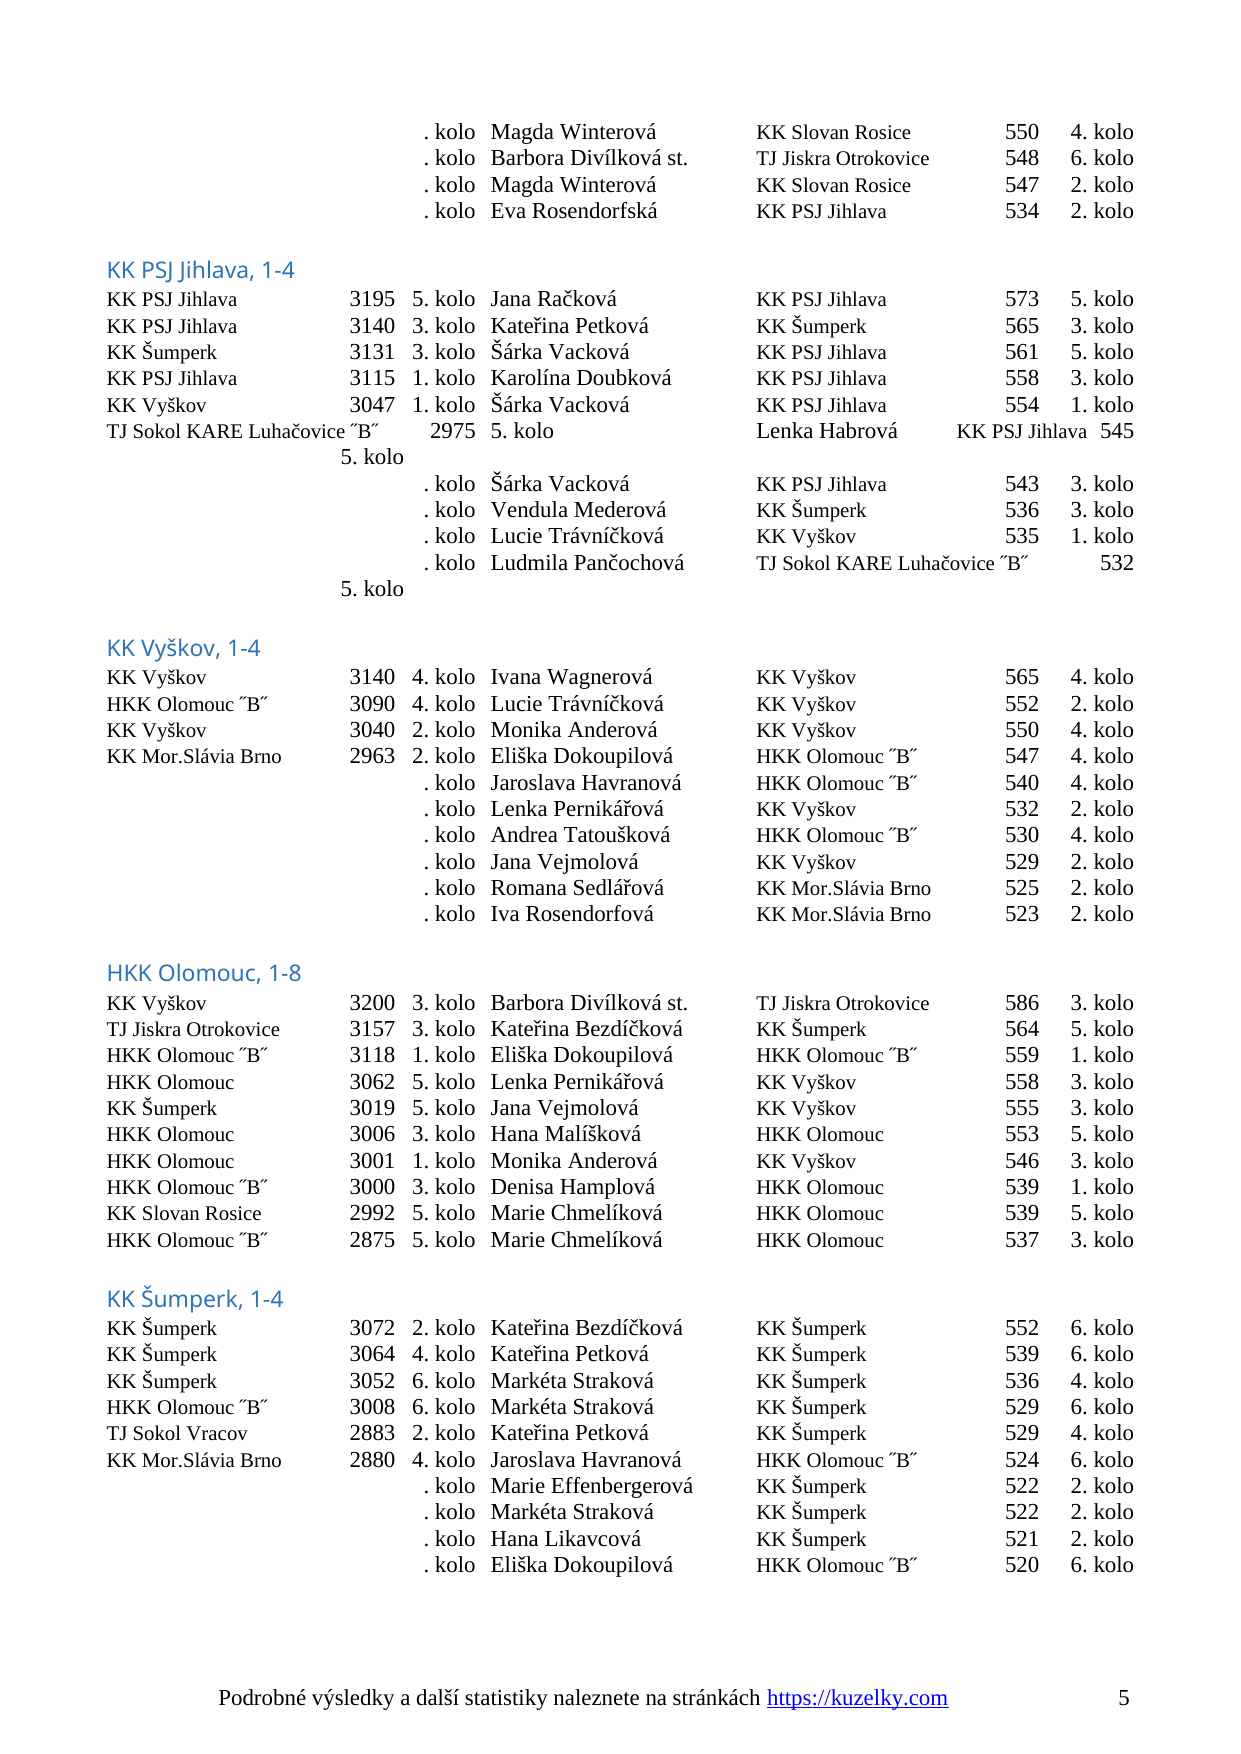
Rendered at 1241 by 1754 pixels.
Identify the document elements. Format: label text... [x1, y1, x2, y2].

text KK PSJ Jihlava 3195 5. kolo Jana Račková KK PSJ Jihlava 573 5. kolo [106, 285, 1134, 312]
text HKK Olomouc ˝B˝ 3090 4. kolo Lucie Trávníčková KK Vyškov 552 2. kolo [106, 690, 1134, 716]
text . kolo Jaroslava Havranová HKK Olomouc ˝B˝ 540 4. kolo [106, 769, 1134, 795]
text . kolo Jana Vejmolová KK Vyškov 529 2. kolo [106, 848, 1134, 874]
text HKK Olomouc ˝B˝ 3000 3. kolo Denisa Hamplová HKK Olomouc 539 1. kolo [106, 1173, 1134, 1199]
text HKK Olomouc ˝B˝ 3118 1. kolo Eliška Dokoupilová HKK Olomouc ˝B˝ 559 1. kolo [106, 1041, 1134, 1068]
text . kolo Barbora Divílková st. TJ Jiskra Otrokovice 548 6. kolo [106, 144, 1134, 171]
text . kolo Hana Likavcová KK Šumperk 521 2. kolo [106, 1525, 1134, 1551]
text . kolo Romana Sedlářová KK Mor.Slávia Brno 525 2. kolo [106, 874, 1134, 901]
text . kolo Andrea Tatoušková HKK Olomouc ˝B˝ 530 4. kolo [106, 821, 1134, 848]
text KK Vyškov 3200 3. kolo Barbora Divílková st. TJ Jiskra Otrokovice 586 3. kolo [106, 989, 1134, 1015]
text KK Mor.Slávia Brno 2963 2. kolo Eliška Dokoupilová HKK Olomouc ˝B˝ 547 4. kolo [106, 742, 1134, 769]
subtitle KK Šumperk, 1-4 [106, 1283, 1134, 1314]
text . kolo Šárka Vacková KK PSJ Jihlava 543 3. kolo [106, 470, 1134, 496]
text KK Mor.Slávia Brno 2880 4. kolo Jaroslava Havranová HKK Olomouc ˝B˝ 524 6. kolo [106, 1446, 1134, 1472]
text KK Slovan Rosice 2992 5. kolo Marie Chmelíková HKK Olomouc 539 5. kolo [106, 1199, 1134, 1226]
text . kolo Eliška Dokoupilová HKK Olomouc ˝B˝ 520 6. kolo [106, 1551, 1134, 1577]
text . kolo Ludmila Pančochová TJ Sokol KARE Luhačovice ˝B˝ 532 5. kolo [106, 549, 1134, 602]
text HKK Olomouc ˝B˝ 2875 5. kolo Marie Chmelíková HKK Olomouc 537 3. kolo [106, 1226, 1134, 1252]
text . kolo Magda Winterová KK Slovan Rosice 547 2. kolo [106, 171, 1134, 197]
subtitle KK Vyškov, 1-4 [106, 632, 1134, 663]
text KK PSJ Jihlava 3115 1. kolo Karolína Doubková KK PSJ Jihlava 558 3. kolo [106, 364, 1134, 391]
text KK Vyškov 3047 1. kolo Šárka Vacková KK PSJ Jihlava 554 1. kolo [106, 391, 1134, 417]
text . kolo Markéta Straková KK Šumperk 522 2. kolo [106, 1498, 1134, 1525]
text HKK Olomouc ˝B˝ 3008 6. kolo Markéta Straková KK Šumperk 529 6. kolo [106, 1393, 1134, 1419]
text KK Šumperk 3064 4. kolo Kateřina Petková KK Šumperk 539 6. kolo [106, 1340, 1134, 1367]
text . kolo Marie Effenbergerová KK Šumperk 522 2. kolo [106, 1472, 1134, 1498]
text TJ Sokol KARE Luhačovice ˝B˝ 2975 5. kolo Lenka Habrová KK PSJ Jihlava 545 5. kolo [106, 417, 1134, 470]
subtitle HKK Olomouc, 1-8 [106, 957, 1134, 989]
text TJ Jiskra Otrokovice 3157 3. kolo Kateřina Bezdíčková KK Šumperk 564 5. kolo [106, 1015, 1134, 1041]
text KK Šumperk 3131 3. kolo Šárka Vacková KK PSJ Jihlava 561 5. kolo [106, 338, 1134, 364]
text . kolo Iva Rosendorfová KK Mor.Slávia Brno 523 2. kolo [106, 901, 1134, 927]
text . kolo Lucie Trávníčková KK Vyškov 535 1. kolo [106, 522, 1134, 549]
text KK Šumperk 3072 2. kolo Kateřina Bezdíčková KK Šumperk 552 6. kolo [106, 1314, 1134, 1340]
text . kolo Magda Winterová KK Slovan Rosice 550 4. kolo [106, 118, 1134, 144]
text HKK Olomouc 3062 5. kolo Lenka Pernikářová KK Vyškov 558 3. kolo [106, 1068, 1134, 1094]
text KK PSJ Jihlava 3140 3. kolo Kateřina Petková KK Šumperk 565 3. kolo [106, 312, 1134, 338]
text . kolo Vendula Mederová KK Šumperk 536 3. kolo [106, 496, 1134, 522]
text TJ Sokol Vracov 2883 2. kolo Kateřina Petková KK Šumperk 529 4. kolo [106, 1419, 1134, 1446]
text HKK Olomouc 3006 3. kolo Hana Malíšková HKK Olomouc 553 5. kolo [106, 1120, 1134, 1147]
text KK Vyškov 3040 2. kolo Monika Anderová KK Vyškov 550 4. kolo [106, 716, 1134, 742]
text KK Šumperk 3019 5. kolo Jana Vejmolová KK Vyškov 555 3. kolo [106, 1094, 1134, 1120]
text KK Šumperk 3052 6. kolo Markéta Straková KK Šumperk 536 4. kolo [106, 1367, 1134, 1393]
text . kolo Eva Rosendorfská KK PSJ Jihlava 534 2. kolo [106, 197, 1134, 223]
text . kolo Lenka Pernikářová KK Vyškov 532 2. kolo [106, 795, 1134, 821]
subtitle KK PSJ Jihlava, 1-4 [106, 254, 1134, 285]
text KK Vyškov 3140 4. kolo Ivana Wagnerová KK Vyškov 565 4. kolo [106, 663, 1134, 690]
text HKK Olomouc 3001 1. kolo Monika Anderová KK Vyškov 546 3. kolo [106, 1147, 1134, 1173]
